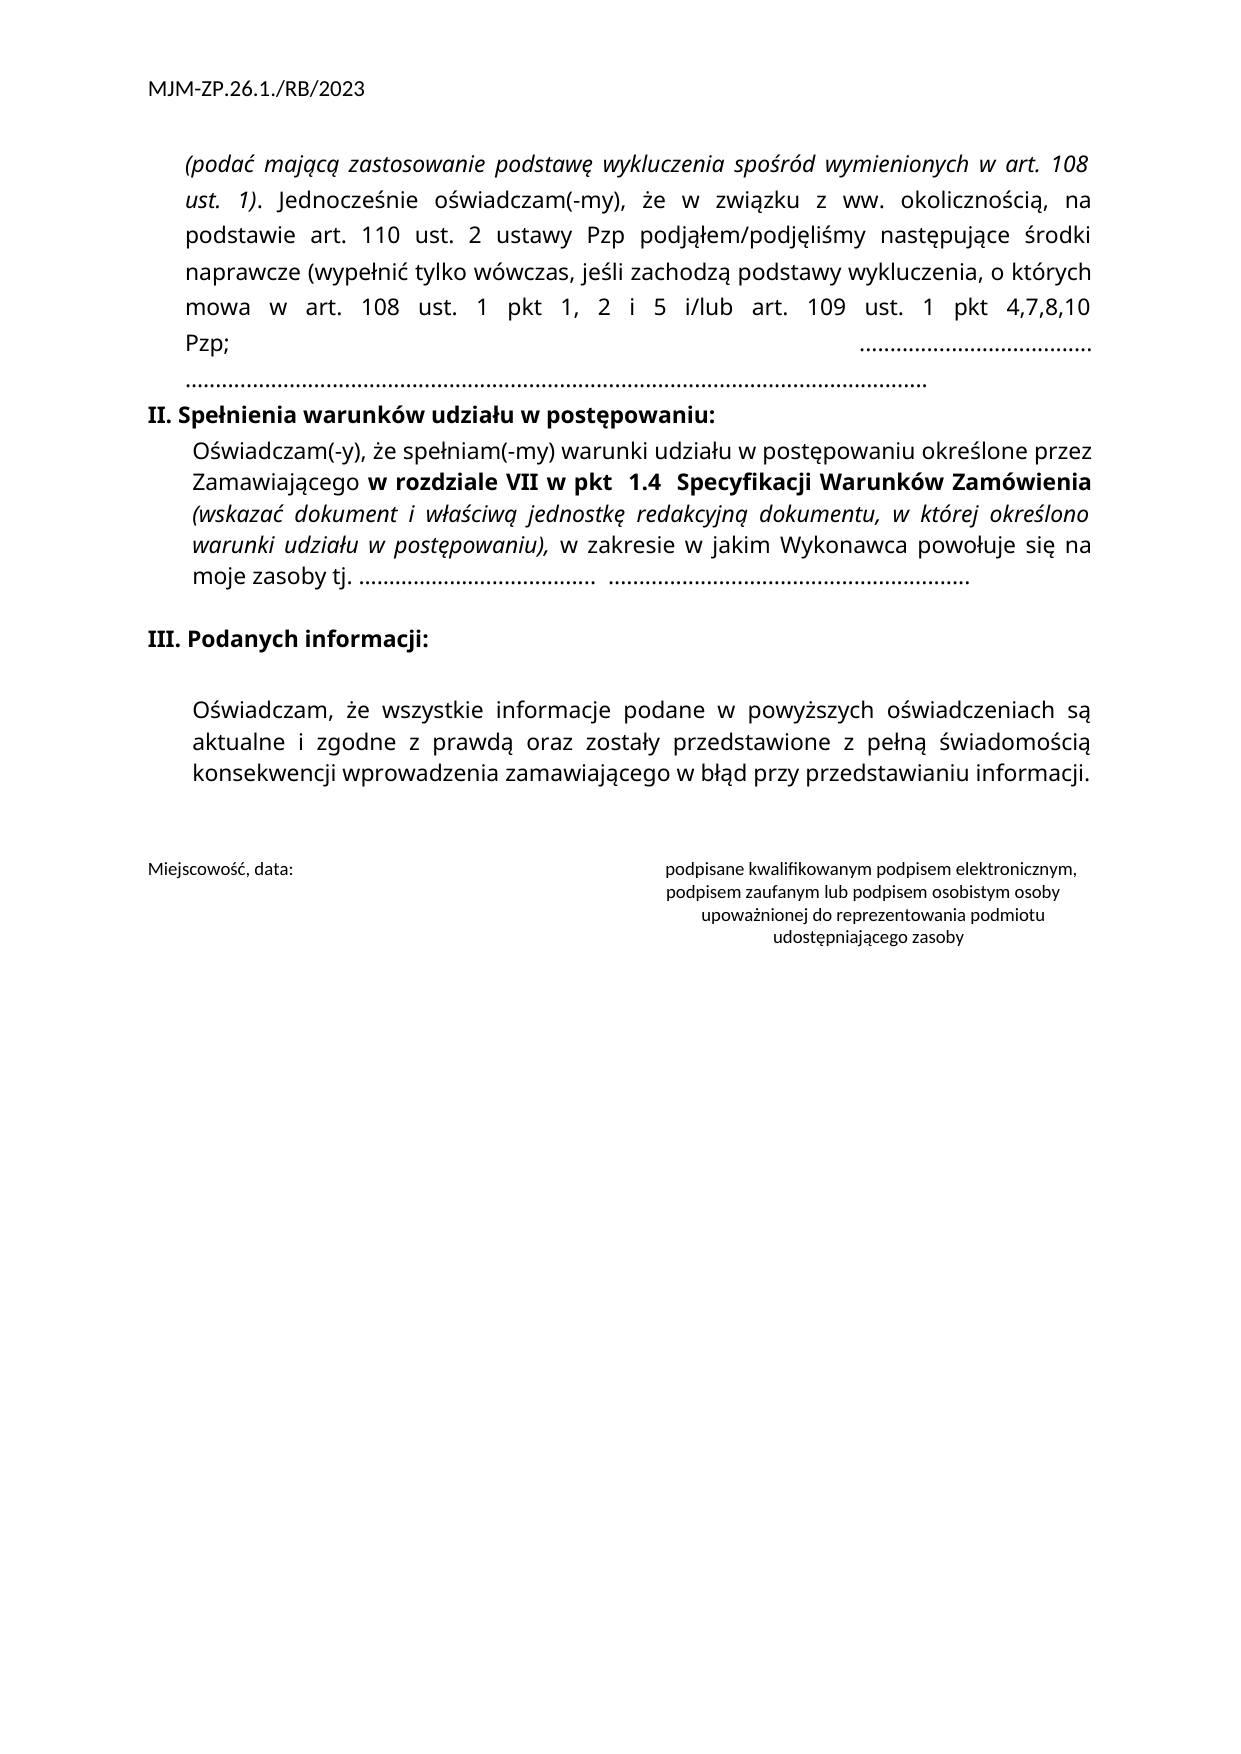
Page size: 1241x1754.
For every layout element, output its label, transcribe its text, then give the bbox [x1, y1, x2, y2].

text Miejscowość, data: podpisane kwalifikowanym podpisem elektronicznym, podpisem zaufanym lub podpisem osobistym osoby upoważnionej do reprezentowania podmiotu [148, 857, 1078, 926]
text Oświadczam(-y), że spełniam(-my) warunki udziału w postępowaniu określone przez Zamawiającego w rozdziale VII w pkt 1.4 Specyfikacji Warunków Zamówienia (wskazać dokument i właściwą jednostkę redakcyjną dokumentu, w której określono warunki udziału w postępowaniu), w zakresie w jakim Wykonawca powołuje się na moje zasoby tj. ………………….................. ........................................................... [192, 435, 1093, 591]
list Oświadczam, że wszystkie informacje podane w powyższych oświadczeniach są aktualne i zgodne z prawdą oraz zostały przedstawione z pełną świadomością konsekwencji wprowadzenia zamawiającego w błąd przy przedstawianiu informacji. [192, 694, 1093, 788]
text udostępniającego zasoby [148, 926, 1078, 949]
text III. Podanych informacji: [148, 623, 1093, 654]
text II. Spełnienia warunków udziału w postępowaniu: [148, 399, 1093, 430]
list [148, 148, 1093, 394]
